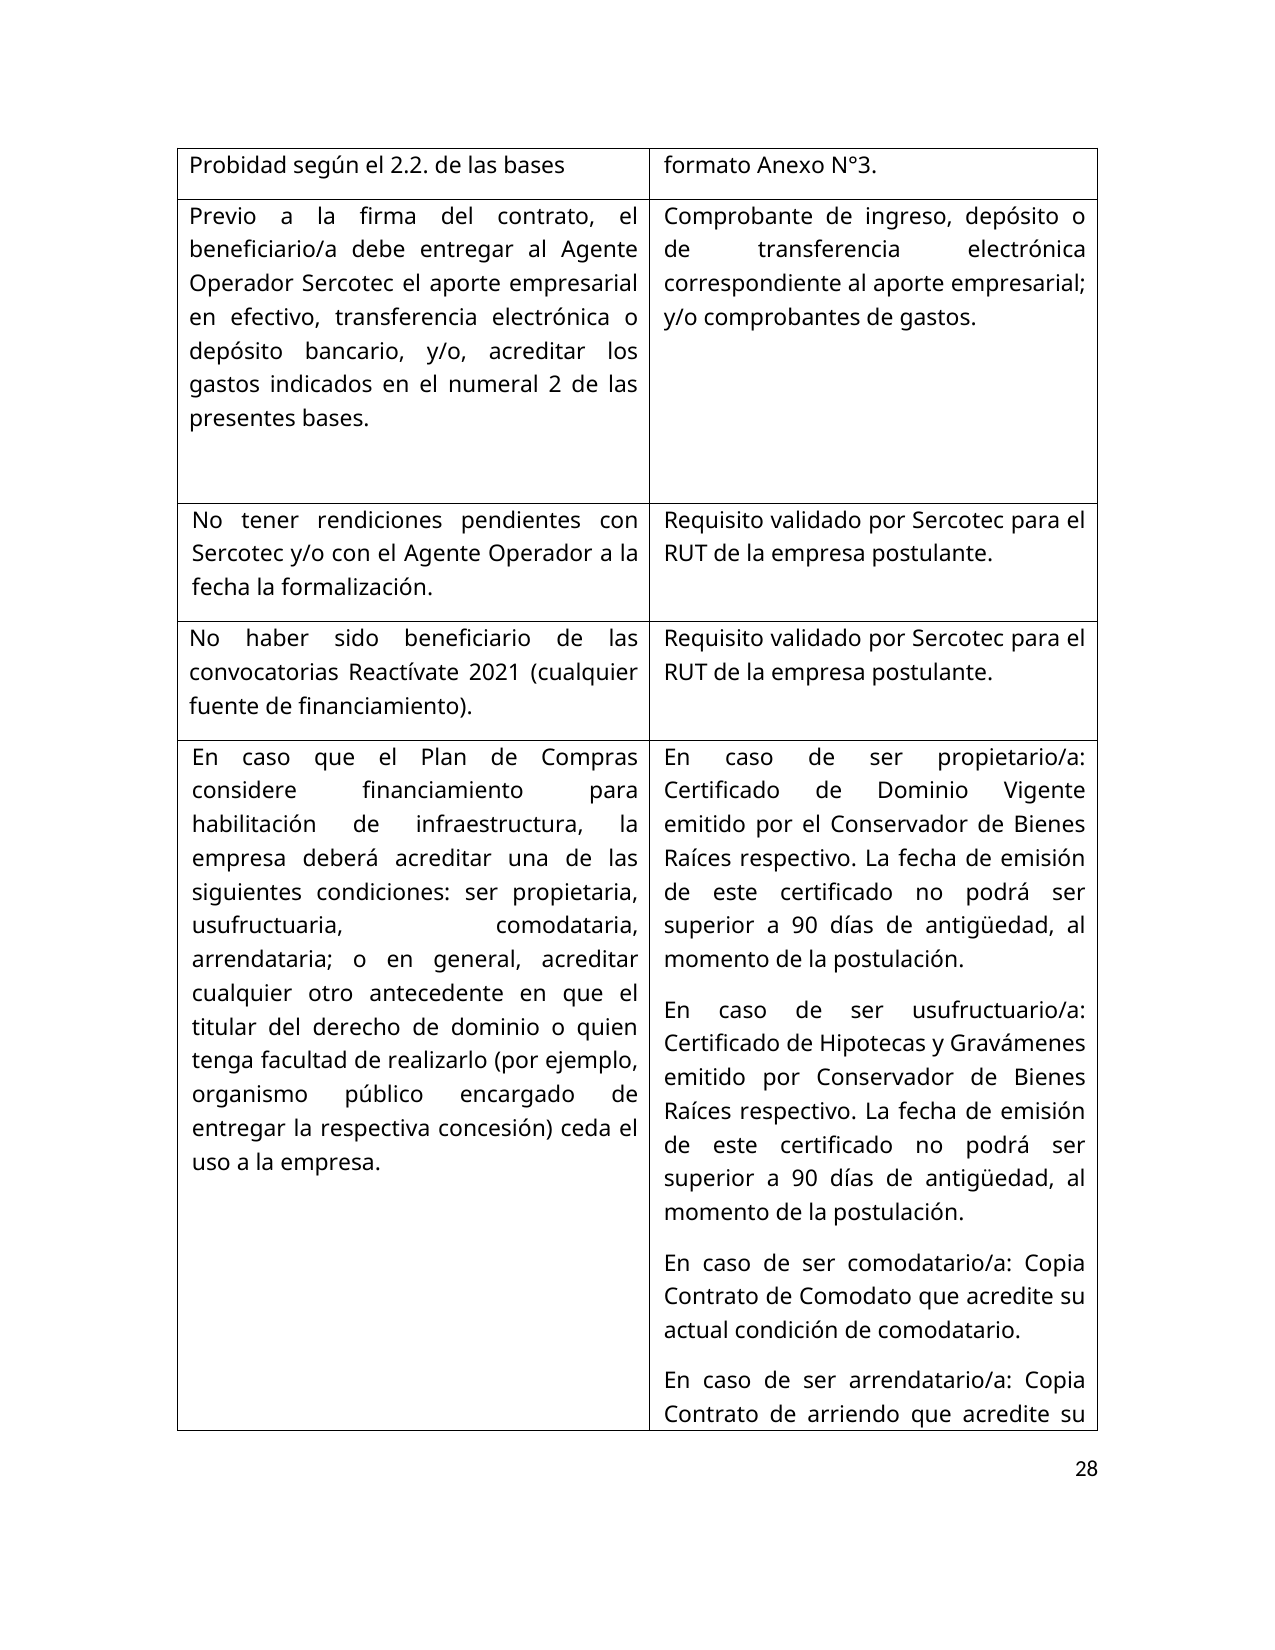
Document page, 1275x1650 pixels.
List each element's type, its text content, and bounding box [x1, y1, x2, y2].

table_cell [178, 741, 649, 1429]
table_cell Previo a la firma del contrato, el beneficiario/a debe entregar al Agente Operador Sercotec el aporte empresarial en efectivo, transferencia electrónica o depósito bancario, y/o, acreditar los gastos indicados en el numeral 2 de las presentes bases. [178, 200, 649, 503]
table_cell No tener rendiciones pendientes con Sercotec y/o con el Agente Operador a la fecha la formalización. [178, 504, 649, 621]
table_cell Requisito validado por Sercotec para el RUT de la empresa postulante. [650, 622, 1097, 740]
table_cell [650, 149, 1097, 199]
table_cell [178, 149, 649, 199]
table_cell Comprobante de ingreso, depósito o de transferencia electrónica correspondiente al aporte empresarial; y/o comprobantes de gastos. [650, 200, 1097, 503]
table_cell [650, 741, 1097, 1429]
table_cell Requisito validado por Sercotec para el RUT de la empresa postulante. [650, 504, 1097, 621]
table_cell No haber sido beneficiario de las convocatorias Reactívate 2021 (cualquier fuente de financiamiento). [178, 622, 649, 740]
